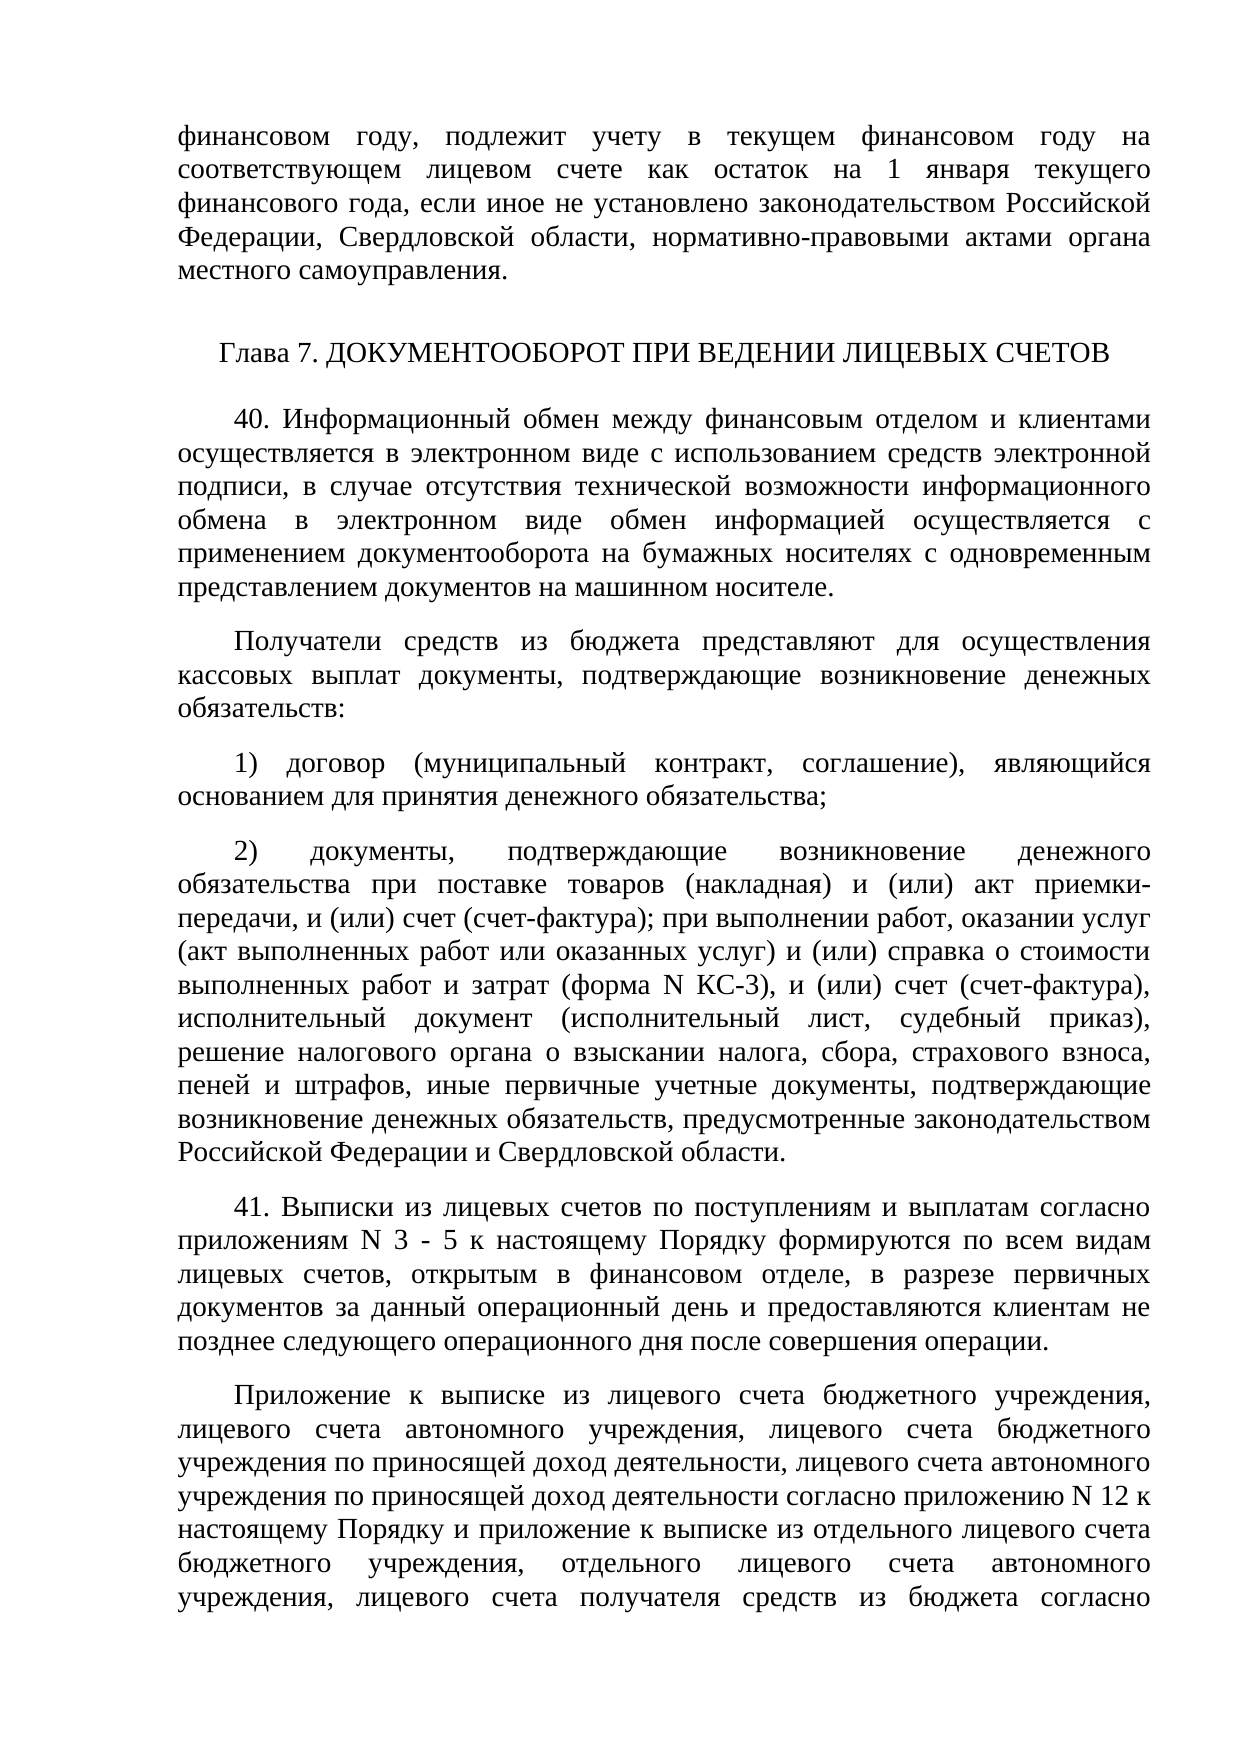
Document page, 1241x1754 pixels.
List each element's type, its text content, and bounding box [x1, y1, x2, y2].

text 41. Выписки из лицевых счетов по поступлениям и выплатам согласно приложениям N 3 - 5 к настоящему Порядку формируются по всем видам лицевых счетов, открытым в финансовом отделе, в разрезе первичных документов за данный операционный день и предоставляются клиентам не позднее следующего операционного дня после совершения операции. [177, 1189, 1152, 1357]
text Глава 7. ДОКУМЕНТООБОРОТ ПРИ ВЕДЕНИИ ЛИЦЕВЫХ СЧЕТОВ [177, 340, 1152, 368]
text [177, 118, 1152, 286]
text Получатели средств из бюджета представляют для осуществления кассовых выплат документы, подтверждающие возникновение денежных обязательств: [177, 623, 1152, 724]
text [177, 1377, 1152, 1612]
text 1) договор (муниципальный контракт, соглашение), являющийся основанием для принятия денежного обязательства; [177, 745, 1152, 812]
text 40. Информационный обмен между финансовым отделом и клиентами осуществляется в электронном виде с использованием средств электронной подписи, в случае отсутствия технической возможности информационного обмена в электронном виде обмен информацией осуществляется с применением документооборота на бумажных носителях с одновременным представлением документов на машинном носителе. [177, 401, 1152, 602]
text 2) документы, подтверждающие возникновение денежного обязательства при поставке товаров (накладная) и (или) акт приемки-передачи, и (или) счет (счет-фактура); при выполнении работ, оказании услуг (акт выполненных работ или оказанных услуг) и (или) справка о стоимости выполненных работ и затрат (форма N КС-3), и (или) счет (счет-фактура), исполнительный документ (исполнительный лист, судебный приказ), решение налогового органа о взыскании налога, сбора, страхового взноса, пеней и штрафов, иные первичные учетные документы, подтверждающие возникновение денежных обязательств, предусмотренные законодательством Российской Федерации и Свердловской области. [177, 833, 1152, 1168]
